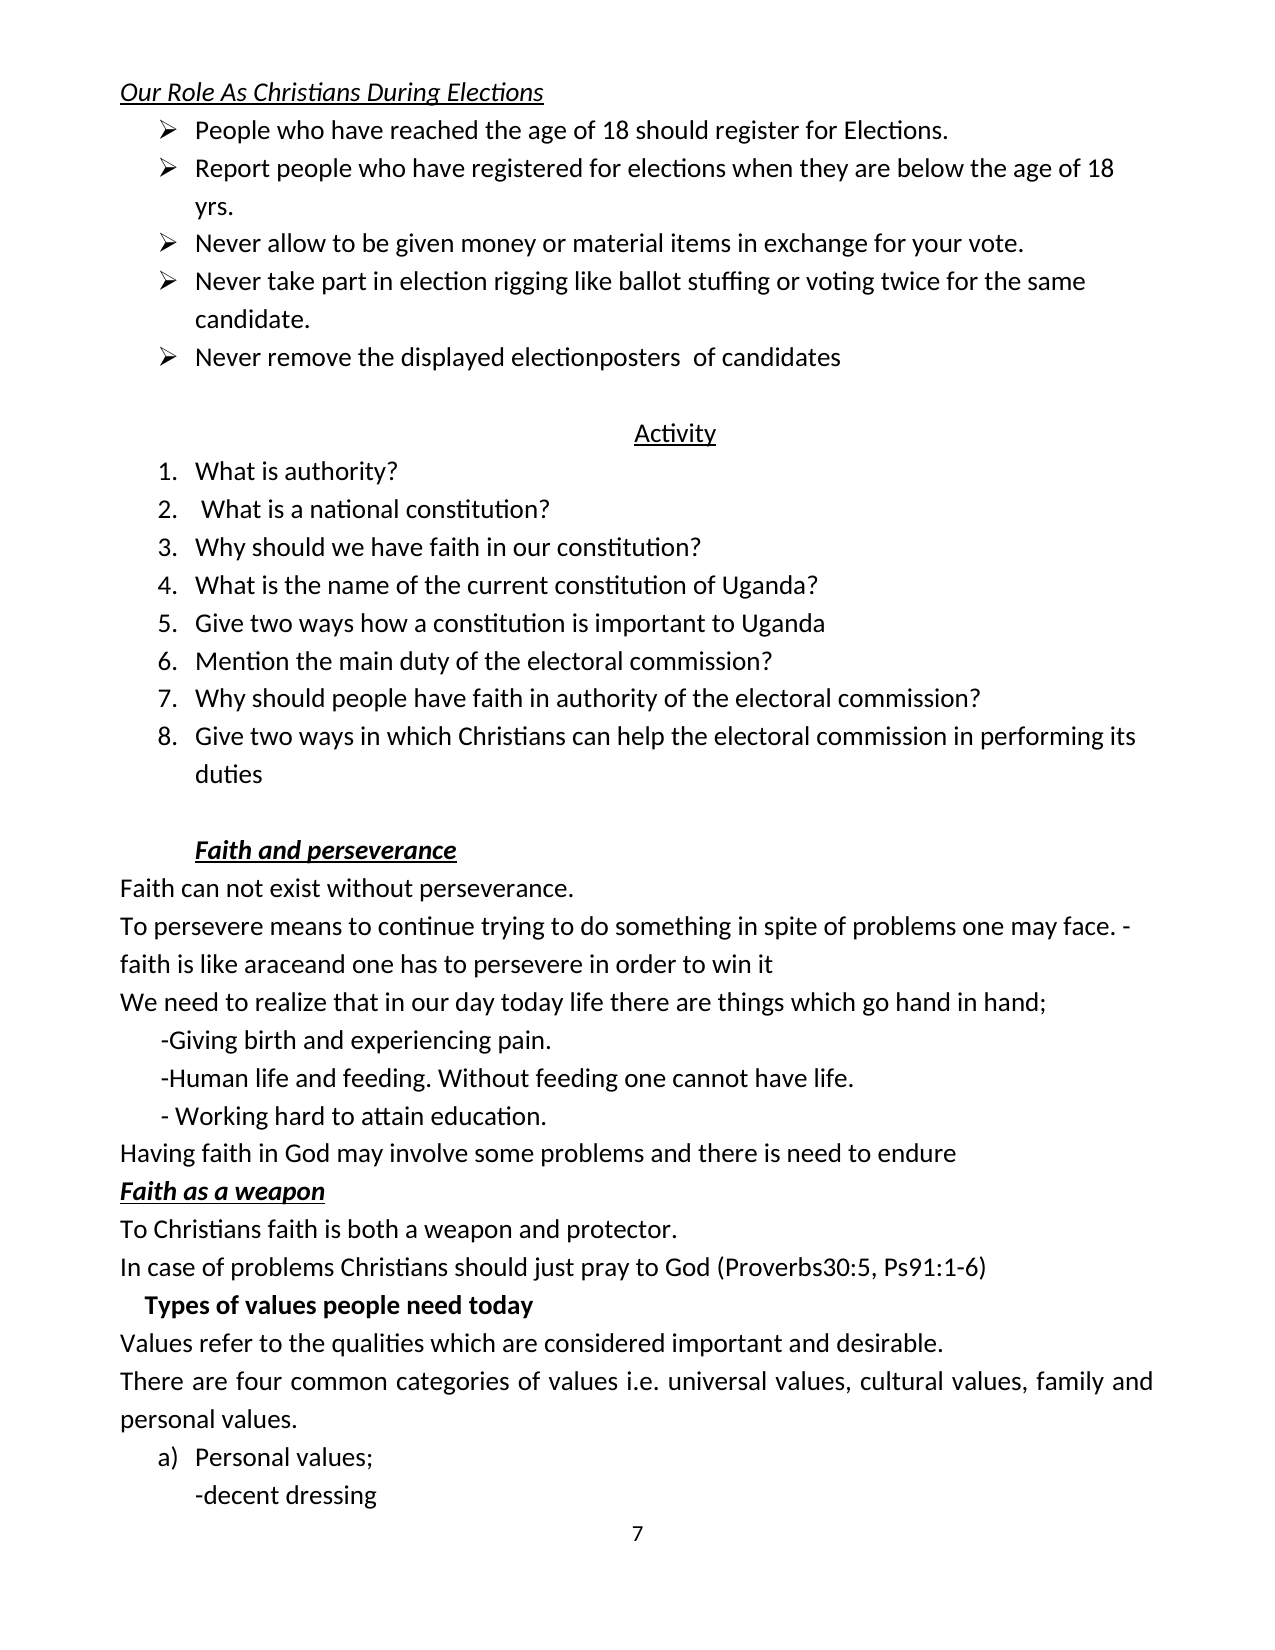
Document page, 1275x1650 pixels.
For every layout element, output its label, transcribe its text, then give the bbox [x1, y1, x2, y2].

list Never take part in election rigging like ballot stuffing or voting twice for the same candidate. [157, 264, 1155, 336]
text Types of values people need today [120, 1288, 1155, 1321]
list Never allow to be given money or material items in exchange for your vote. [157, 227, 1155, 260]
text There are four common categories of values i.e. universal values, cultural values, family and personal values. [120, 1364, 1155, 1435]
text Our Role As Christians During Elections [120, 75, 1155, 108]
list Never remove the displayed electionposters of candidates [157, 340, 1155, 373]
list What is a national constitution? [157, 492, 1155, 525]
text In case of problems Christians should just pray to God (Proverbs30:5, Ps91:1-6) [120, 1250, 1155, 1283]
text We need to realize that in our day today life there are things which go hand in hand; [120, 985, 1155, 1018]
list Personal values; [157, 1440, 1155, 1473]
list Why should people have faith in authority of the electoral commission? [157, 682, 1155, 715]
list What is the name of the current constitution of Uganda? [157, 568, 1155, 601]
text -Human life and feeding. Without feeding one cannot have life. [161, 1061, 1155, 1094]
list Why should we have faith in our constitution? [157, 530, 1155, 563]
text To Christians faith is both a weapon and protector. [120, 1212, 1155, 1246]
text Faith can not exist without perseverance. [120, 871, 1155, 904]
text -Giving birth and experiencing pain. [161, 1023, 1155, 1056]
text - Working hard to attain education. [161, 1099, 1155, 1132]
text Values refer to the qualities which are considered important and desirable. [120, 1326, 1155, 1359]
list Give two ways in which Christians can help the electoral commission in performing its duties [157, 719, 1155, 791]
list Mention the main duty of the electoral commission? [157, 644, 1155, 677]
text Faith as a weapon [120, 1174, 1155, 1208]
list Give two ways how a constitution is important to Uganda [157, 606, 1155, 639]
list Faith and perseverance [195, 833, 1155, 866]
text To persevere means to continue trying to do something in spite of problems one may face. -faith is like araceand one has to persevere in order to win it [120, 909, 1155, 980]
text Having faith in God may involve some problems and there is need to endure [120, 1137, 1155, 1170]
list Activity [195, 416, 1155, 449]
list Report people who have registered for elections when they are below the age of 18 yrs. [157, 151, 1155, 222]
list -decent dressing [195, 1478, 1155, 1511]
list What is authority? [157, 454, 1155, 487]
list People who have reached the age of 18 should register for Elections. [157, 113, 1155, 146]
